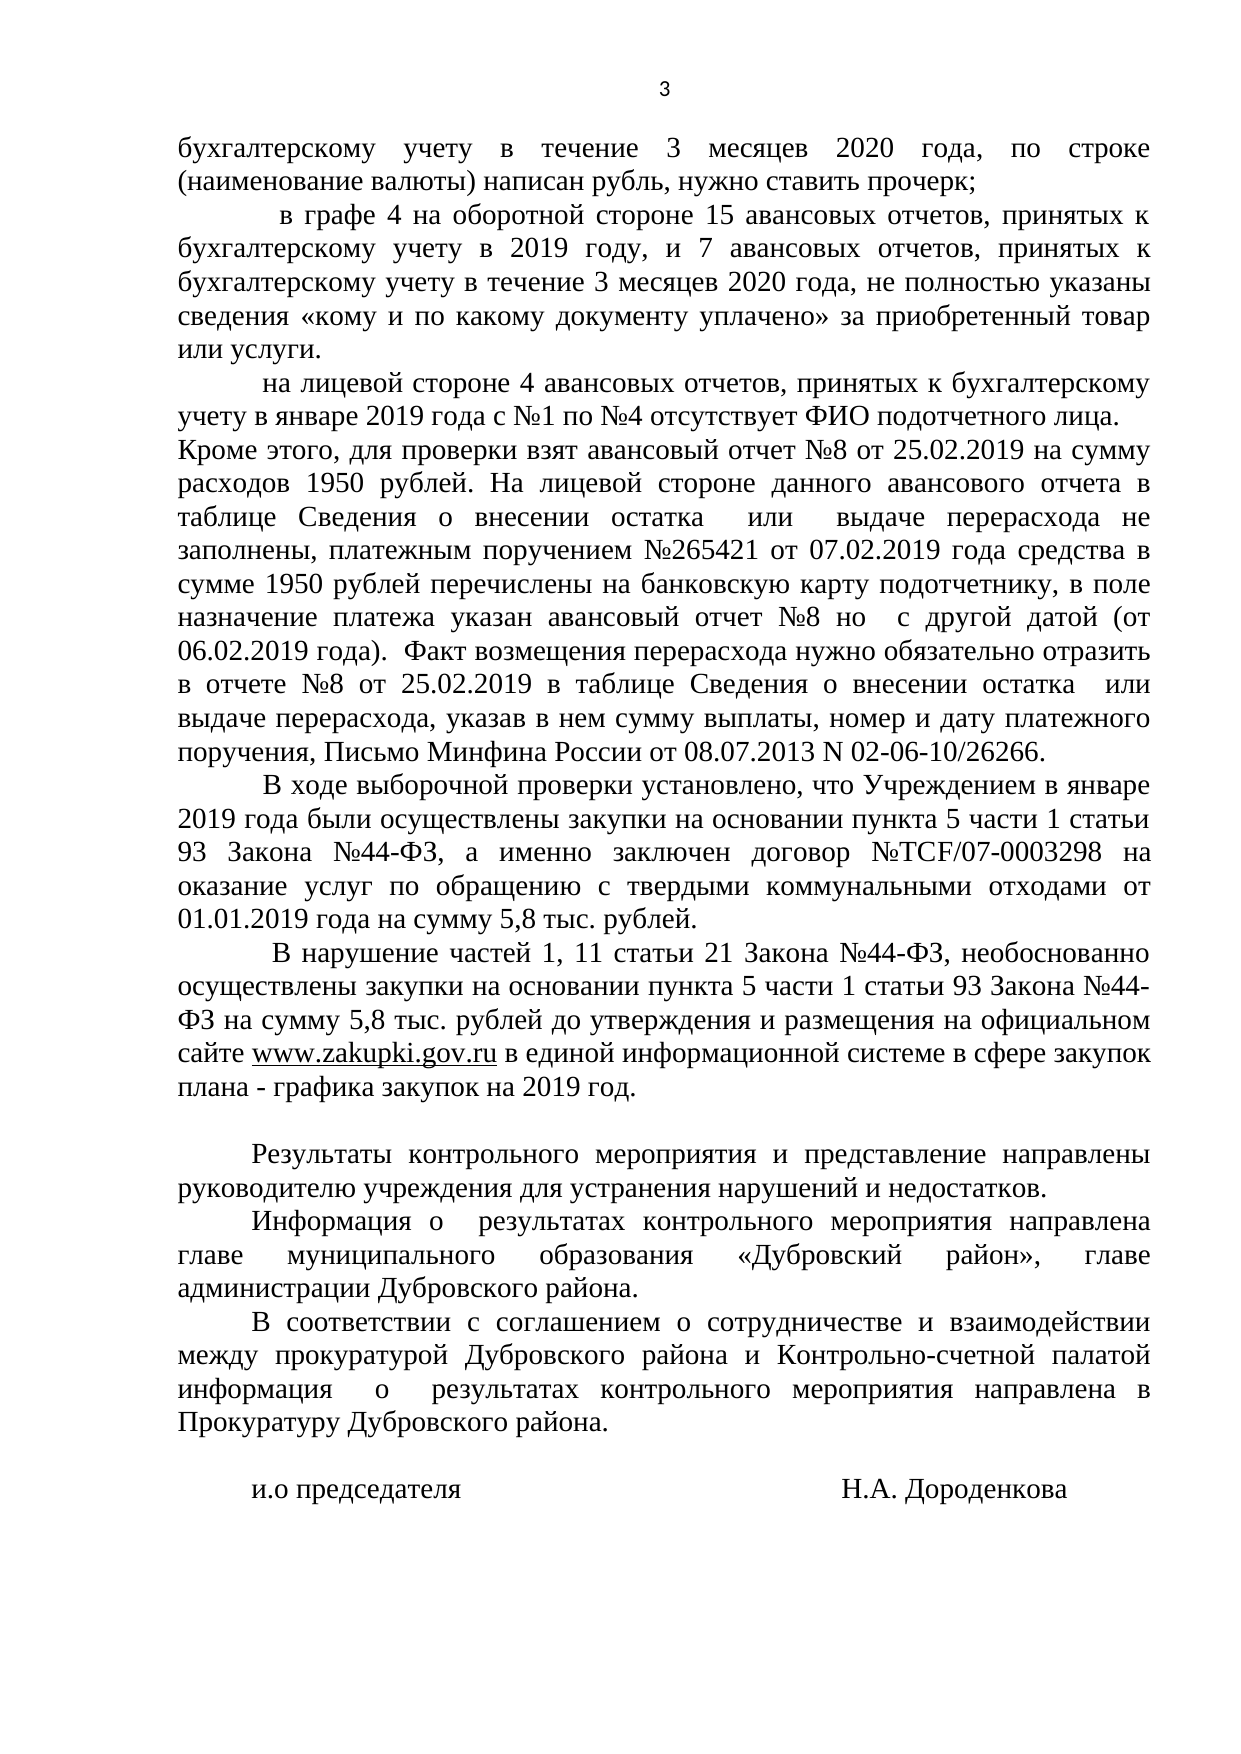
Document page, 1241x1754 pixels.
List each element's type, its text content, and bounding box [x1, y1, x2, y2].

text на лицевой стороне 4 авансовых отчетов, принятых к бухгалтерскому учету в январе 2019 года с №1 по №4 отсутствует ФИО подотчетного лица. [177, 365, 1152, 432]
text и.о председателя Н.А. Дороденкова [177, 1472, 1152, 1505]
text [177, 130, 1152, 197]
text в графе 4 на оборотной стороне 15 авансовых отчетов, принятых к бухгалтерскому учету в 2019 году, и 7 авансовых отчетов, принятых к бухгалтерскому учету в течение 3 месяцев 2020 года, не полностью указаны сведения «кому и по какому документу уплачено» за приобретенный товар или услуги. [177, 197, 1152, 365]
text В соответствии с соглашением о сотрудничестве и взаимодействии между прокуратурой Дубровского района и Контрольно-счетной палатой информация о результатах контрольного мероприятия направлена в Прокуратуру Дубровского района. [177, 1304, 1152, 1438]
text Информация о результатах контрольного мероприятия направлена главе муниципального образования «Дубровский район», главе администрации Дубровского района. [177, 1203, 1152, 1304]
text Кроме этого, для проверки взят авансовый отчет №8 от 25.02.2019 на сумму расходов 1950 рублей. На лицевой стороне данного авансового отчета в таблице Сведения о внесении остатка или выдаче перерасхода не заполнены, платежным поручением №265421 от 07.02.2019 года средства в сумме 1950 рублей перечислены на банковскую карту подотчетнику, в поле назначение платежа указан авансовый отчет №8 но с другой датой (от 06.02.2019 года). Факт возмещения перерасхода нужно обязательно отразить в отчете №8 от 25.02.2019 в таблице Сведения о внесении остатка или выдаче перерасхода, указав в нем сумму выплаты, номер и дату платежного поручения, Письмо Минфина России от 08.07.2013 N 02-06-10/26266. [177, 432, 1152, 767]
text В нарушение частей 1, 11 статьи 21 Закона №44-ФЗ, необоснованно осуществлены закупки на основании пункта 5 части 1 статьи 93 Закона №44-ФЗ на сумму 5,8 тыс. рублей до утверждения и размещения на официальном сайте www.zakupki.gov.ru в единой информационной системе в сфере закупок плана - графика закупок на 2019 год. [177, 935, 1152, 1103]
text В ходе выборочной проверки установлено, что Учреждением в январе 2019 года были осуществлены закупки на основании пункта 5 части 1 статьи 93 Закона №44-ФЗ, а именно заключен договор №ТСF/07-0003298 на оказание услуг по обращению с твердыми коммунальными отходами от 01.01.2019 года на сумму 5,8 тыс. рублей. [177, 767, 1152, 935]
text Результаты контрольного мероприятия и представление направлены руководителю учреждения для устранения нарушений и недостатков. [177, 1136, 1152, 1203]
